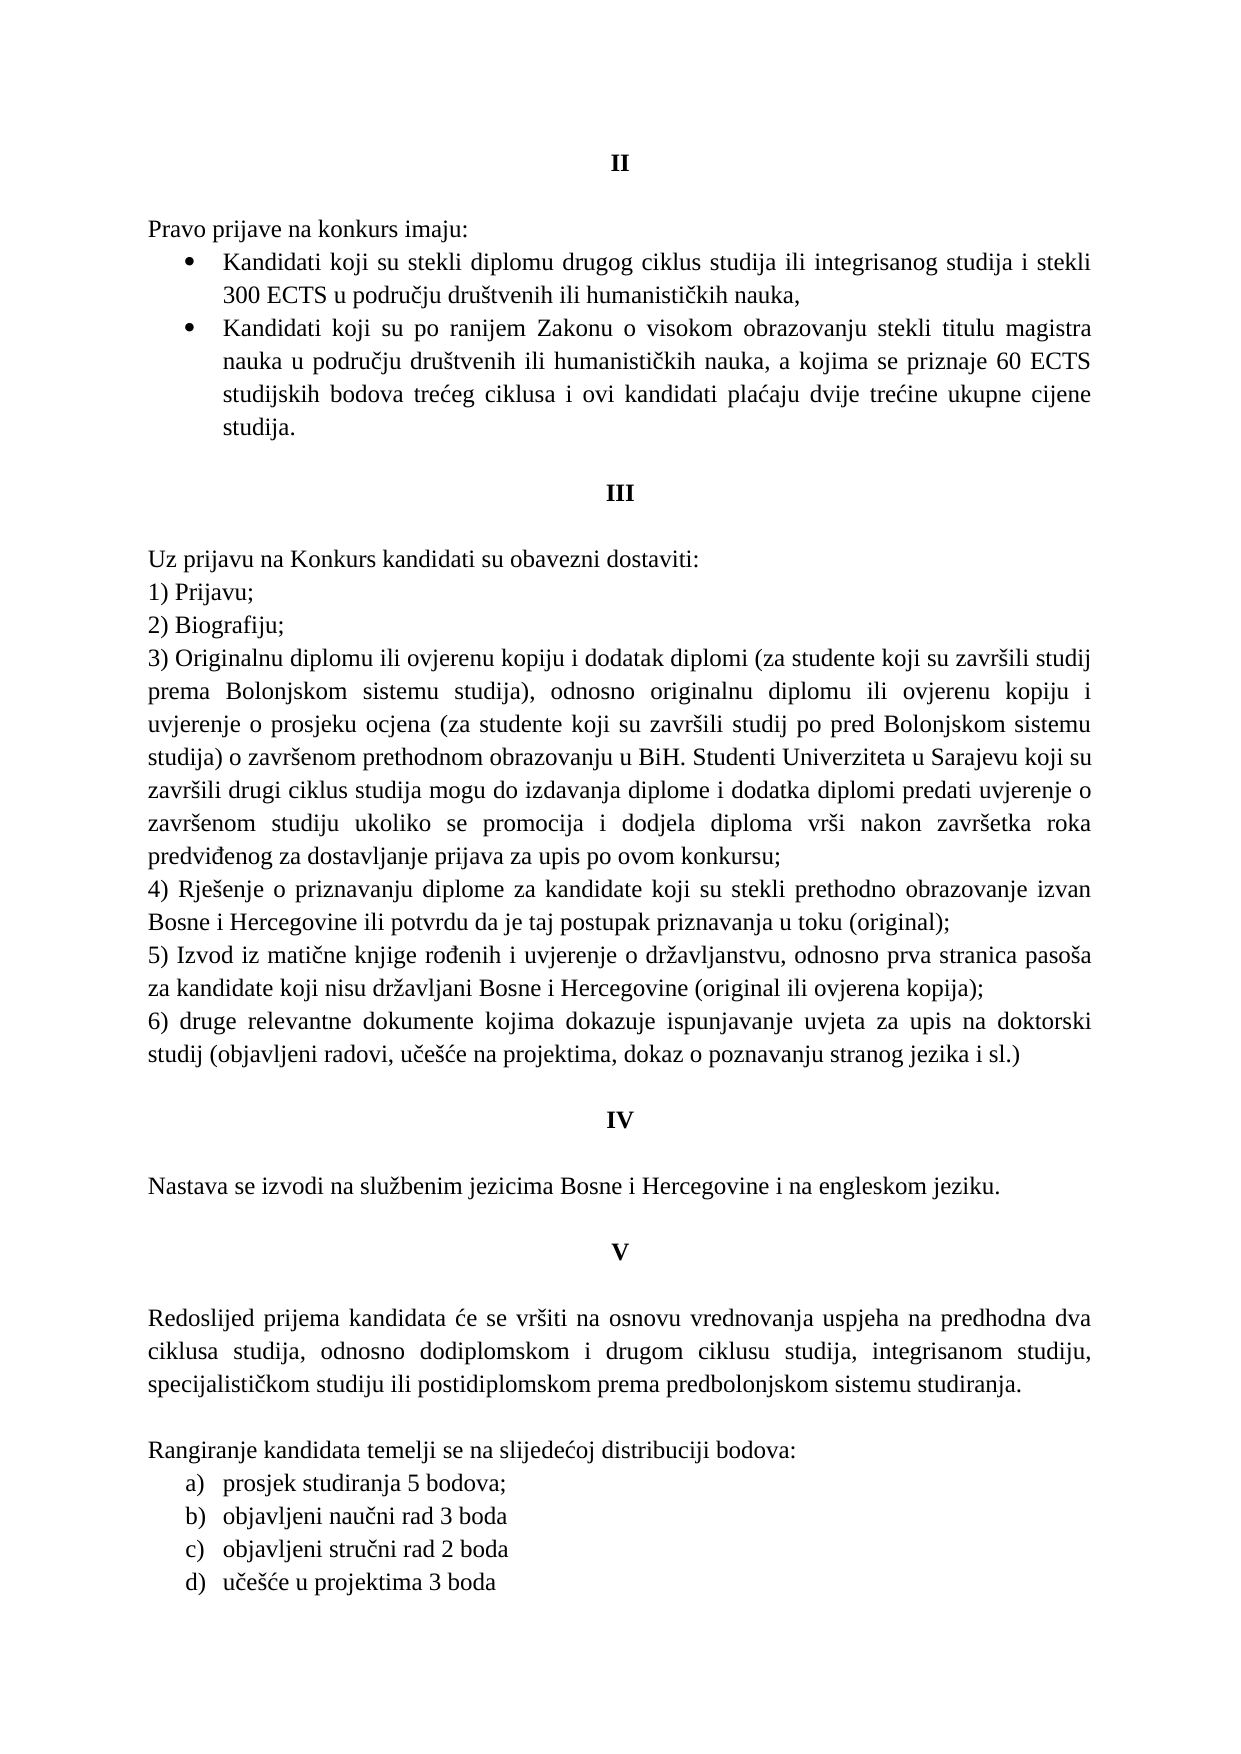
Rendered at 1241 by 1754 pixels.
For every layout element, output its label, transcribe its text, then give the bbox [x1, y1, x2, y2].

list Rangiranje kandidata temelji se na slijedećoj distribuciji bodova: [148, 1435, 1093, 1464]
text IV [148, 1105, 1093, 1134]
text III [148, 478, 1093, 507]
text 6) druge relevantne dokumente kojima dokazuje ispunjavanje uvjeta za upis na doktorski studij (objavljeni radovi, učešće na projektima, dokaz o poznavanju stranog jezika i sl.) [148, 1006, 1093, 1068]
text Redoslijed prijema kandidata će se vršiti na osnovu vrednovanja uspjeha na predhodna dva ciklusa studija, odnosno dodiplomskom i drugom ciklusu studija, integrisanom studiju, specijalističkom studiju ili postidiplomskom prema predbolonjskom sistemu studiranja. [148, 1303, 1093, 1398]
list objavljeni naučni rad 3 boda [185, 1501, 1093, 1530]
text Uz prijavu na Konkurs kandidati su obavezni dostaviti: [148, 544, 1093, 573]
text 1) Prijavu; [148, 577, 1093, 606]
text 4) Rješenje o priznavanju diplome za kandidate koji su stekli prethodno obrazovanje izvan Bosne i Hercegovine ili potvrdu da je taj postupak priznavanja u toku (original); [148, 874, 1093, 936]
list Kandidati koji su stekli diplomu drugog ciklus studija ili integrisanog studija i stekli 300 ECTS u području društvenih ili humanističkih nauka, [185, 247, 1093, 308]
text II [148, 148, 1093, 176]
list učešće u projektima 3 boda [185, 1567, 1093, 1596]
text 3) Originalnu diplomu ili ovjerenu kopiju i dodatak diplomi (za studente koji su završili studij prema Bolonjskom sistemu studija), odnosno originalnu diplomu ili ovjerenu kopiju i uvjerenje o prosjeku ocjena (za studente koji su završili studij po pred Bolonjskom sistemu studija) o završenom prethodnom obrazovanju u BiH. Studenti Univerziteta u Sarajevu koji su završili drugi ciklus studija mogu do izdavanja diplome i dodatka diplomi predati uvjerenje o završenom studiju ukoliko se promocija i dodjela diploma vrši nakon završetka roka predviđenog za dostavljanje prijava za upis po ovom konkursu; [148, 643, 1093, 870]
text Nastava se izvodi na službenim jezicima Bosne i Hercegovine i na engleskom jeziku. [148, 1171, 1093, 1200]
list prosjek studiranja 5 bodova; [185, 1468, 1093, 1497]
text Pravo prijave na konkurs imaju: [148, 214, 1093, 242]
text V [148, 1237, 1093, 1266]
text 5) Izvod iz matične knjige rođenih i uvjerenje o državljanstvu, odnosno prva stranica pasoša za kandidate koji nisu državljani Bosne i Hercegovine (original ili ovjerena kopija); [148, 940, 1093, 1002]
list Kandidati koji su po ranijem Zakonu o visokom obrazovanju stekli titulu magistra nauka u području društvenih ili humanističkih nauka, a kojima se priznaje 60 ECTS studijskih bodova trećeg ciklusa i ovi kandidati plaćaju dvije trećine ukupne cijene studija. [185, 313, 1093, 441]
text 2) Biografiju; [148, 610, 1093, 639]
list objavljeni stručni rad 2 boda [185, 1534, 1093, 1563]
